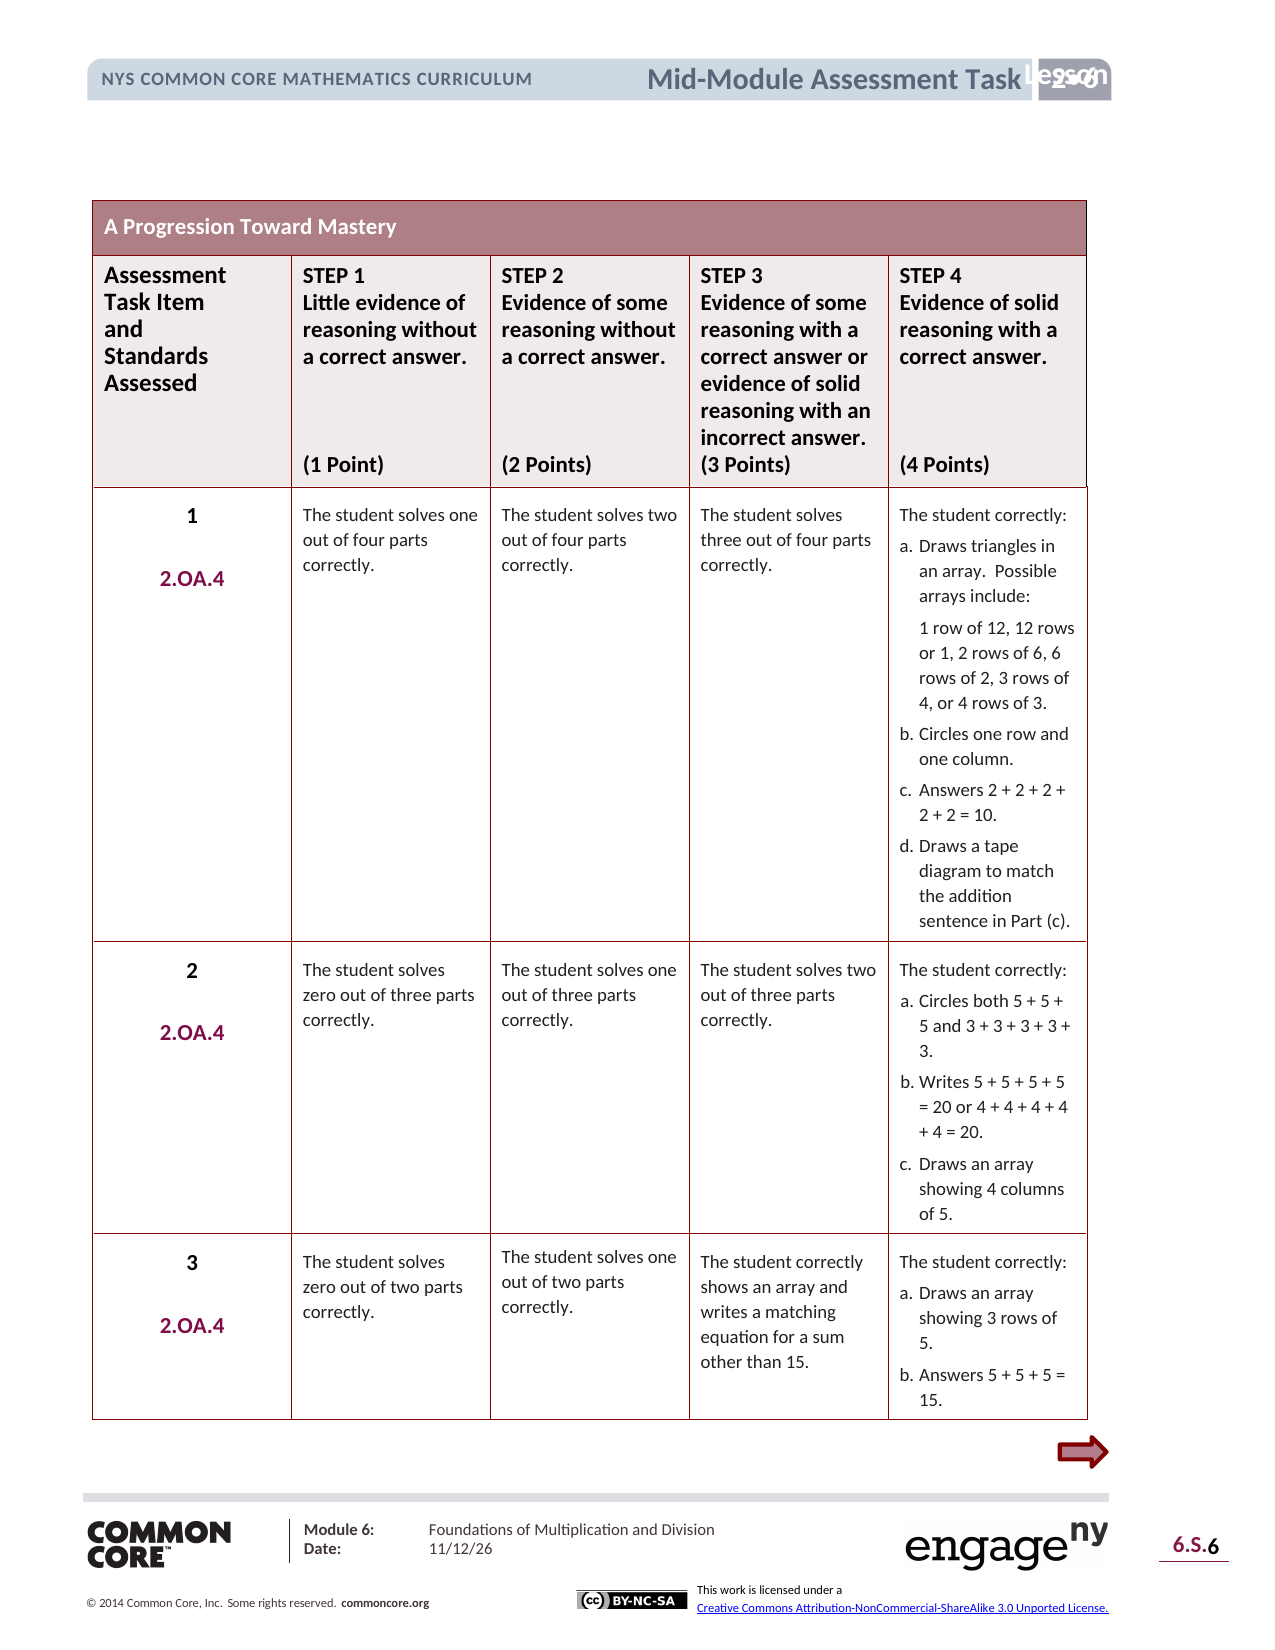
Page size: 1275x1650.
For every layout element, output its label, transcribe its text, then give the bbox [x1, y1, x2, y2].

table_cell STEP 2 Evidence of some reasoning without a correct answer. (2 Points) [491, 256, 689, 486]
picture [575, 1590, 688, 1609]
table_cell 2 2.OA.4 [93, 942, 291, 1233]
table_cell The student solves one out of two parts correctly. [491, 1234, 689, 1419]
table_cell The student solves one out of four parts correctly. [292, 488, 490, 941]
table_cell STEP 3 Evidence of some reasoning with a correct answer or evidence of solid reasoning with an incorrect answer. (3 Points) [690, 256, 888, 486]
table_header A Progression Toward Mastery [93, 201, 1086, 255]
table_cell STEP 4 Evidence of solid reasoning with a correct answer. (4 Points) [889, 256, 1086, 486]
picture [82, 1515, 235, 1573]
table_cell The student correctly: Circles both 5 + 5 + 5 and 3 + 3 + 3 + 3 + 3. Writes 5 + 5 + 5 + 5 = 20 or 4 + 4 + 4 + 4 + 4 = 20. Draws an array showing 4 columns of 5. [889, 941, 1087, 1233]
table_cell The student solves two out of four parts correctly. [491, 488, 689, 941]
table_cell STEP 1 Little evidence of reasoning without a correct answer. (1 Point) [292, 256, 490, 486]
table_cell Assessment Task Item and Standards Assessed [93, 256, 291, 486]
table_cell The student solves one out of three parts correctly. [491, 942, 689, 1233]
table_cell The student solves two out of three parts correctly. [690, 942, 888, 1233]
table_cell The student correctly: Draws triangles in an array. Possible arrays include: 1 row of 12, 12 rows or 1, 2 rows of 6, 6 rows of 2, 3 rows of 4, or 4 rows of 3. Circles one row and one column. Answers 2 + 2 + 2 + 2 + 2 = 10. Draws a tape diagram to match the addition sentence in Part (c). [889, 486, 1087, 941]
table_cell The student solves three out of four parts correctly. [690, 488, 888, 941]
table_cell The student solves zero out of three parts correctly. [292, 942, 490, 1233]
picture [904, 1518, 1108, 1572]
table_cell 1 2.OA.4 [93, 488, 291, 941]
table_cell The student solves zero out of two parts correctly. [292, 1234, 490, 1419]
table_cell 3 2.OA.4 [93, 1234, 291, 1419]
table_cell The student correctly: Draws an array showing 3 rows of 5. Answers 5 + 5 + 5 = 15. [889, 1233, 1087, 1419]
table_cell The student correctly shows an array and writes a matching equation for a sum other than 15. [690, 1234, 888, 1419]
